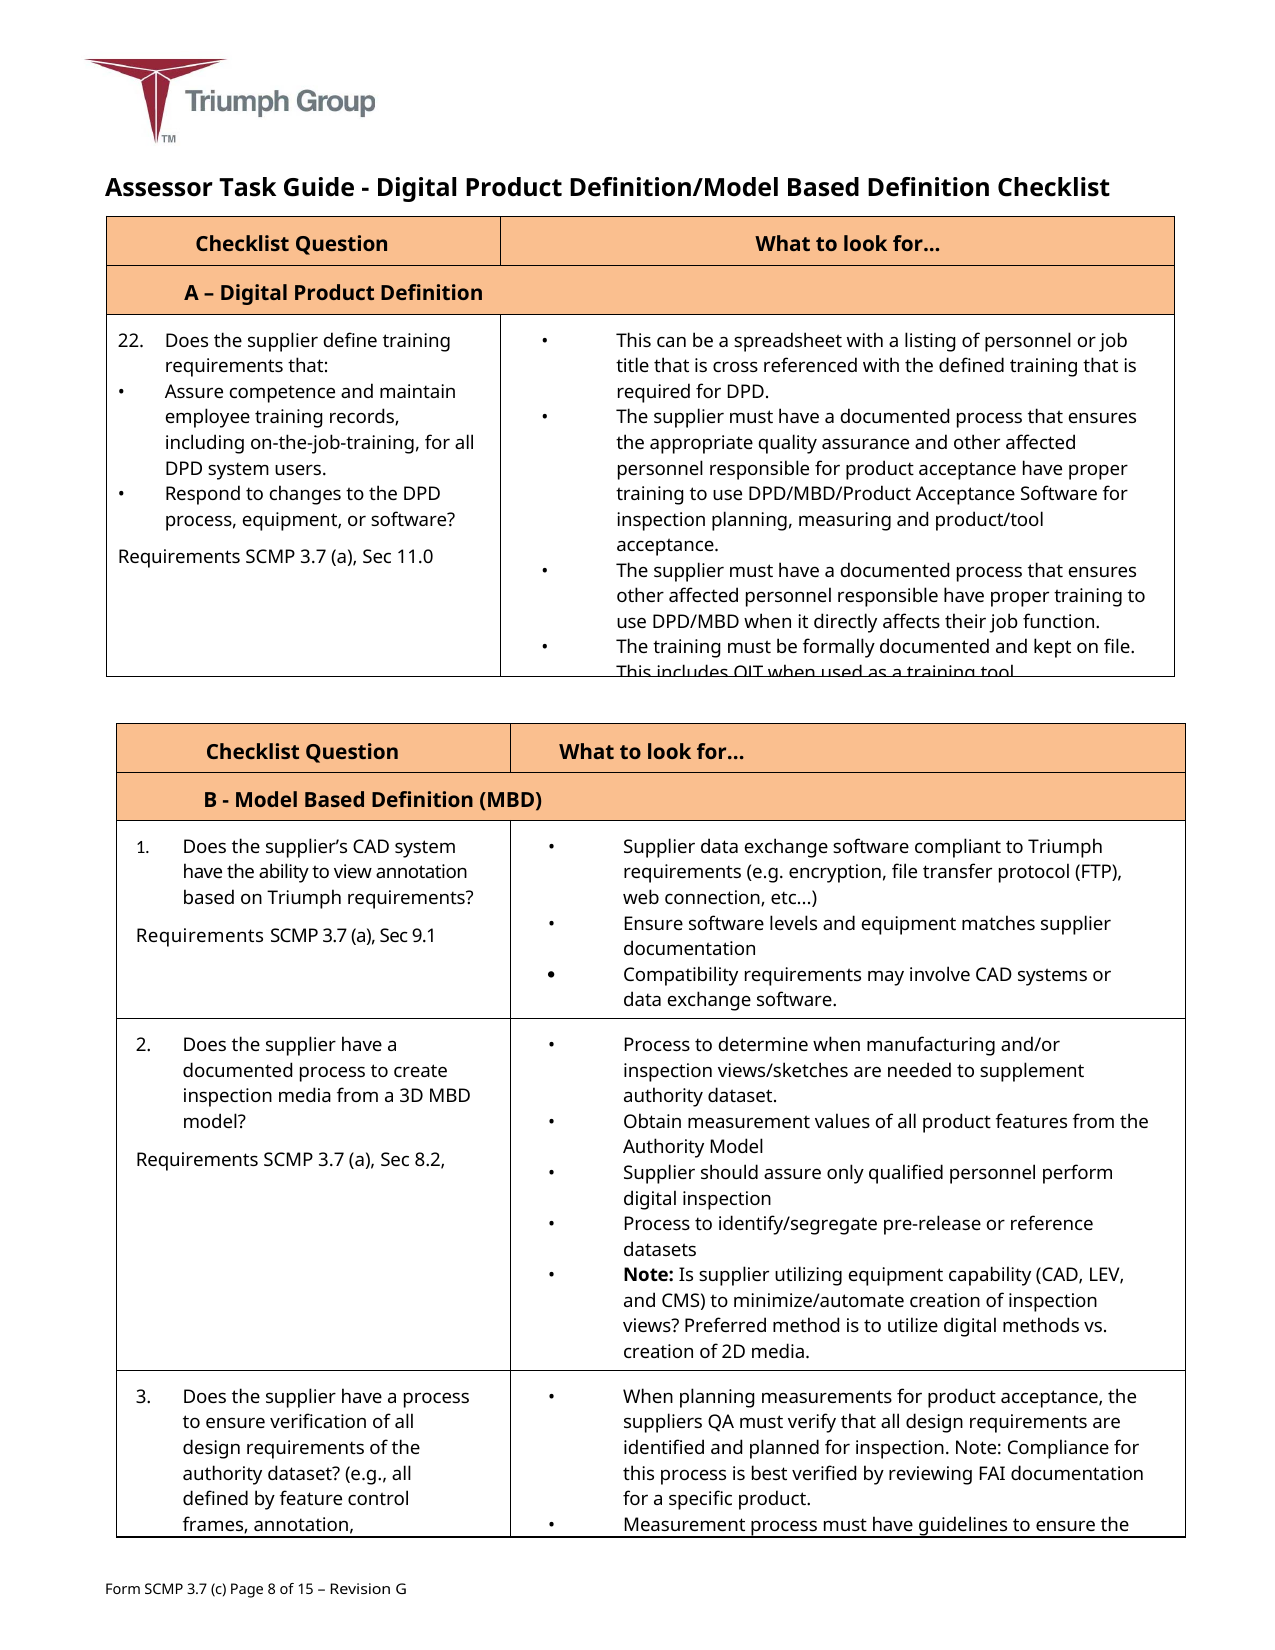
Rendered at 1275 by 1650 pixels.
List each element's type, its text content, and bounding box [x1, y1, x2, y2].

table_cell Supplier data exchange software compliant to Triumph requirements (e.g. encryption, file transfer protocol (FTP), web connection, etc...) Ensure software levels and equipment matches supplier documentation Compatibility requirements may involve CAD systems or data exchange software. [511, 821, 1185, 1018]
table_cell Does the supplier’s CAD system have the ability to view annotation based on Triumph requirements? Requirements SCMP 3.7 (a), Sec 9.1 [117, 821, 510, 1018]
table_header Checklist Question [117, 724, 510, 772]
table_header Checklist Question [107, 217, 500, 265]
table_header [501, 217, 544, 265]
table_header What to look for… [511, 724, 1185, 772]
table_cell B - Model Based Definition (MBD) [117, 773, 1185, 820]
picture [68, 51, 391, 152]
table_header What to look for... [544, 217, 1174, 265]
table_cell Does the supplier define training requirements that: Assure competence and maintain employee training records, including on-the-job-training, for all DPD system users. Respond to changes to the DPD process, equipment, or software? Requirements SCMP 3.7 (a), Sec 11.0 [107, 315, 500, 676]
table_cell Process to determine when manufacturing and/or inspection views/sketches are needed to supplement authority dataset. Obtain measurement values of all product features from the Authority Model Supplier should assure only qualified personnel perform digital inspection Process to identify/segregate pre-release or reference datasets Note: Is supplier utilizing equipment capability (CAD, LEV, and CMS) to minimize/automate creation of inspection views? Preferred method is to utilize digital methods vs. creation of 2D media. [511, 1019, 1185, 1370]
table_cell This can be a spreadsheet with a listing of personnel or job title that is cross referenced with the defined training that is required for DPD. The supplier must have a documented process that ensures the appropriate quality assurance and other affected personnel responsible for product acceptance have proper training to use DPD/MBD/Product Acceptance Software for inspection planning, measuring and product/tool acceptance. The supplier must have a documented process that ensures other affected personnel responsible have proper training to use DPD/MBD when it directly affects their job function. The training must be formally documented and kept on file. This includes OJT when used as a training tool. Look for changes to the training program in response to changes to the DPD process, equipment, or software. [501, 315, 1174, 676]
table_cell Does the supplier have a documented process to create inspection media from a 3D MBD model? Requirements SCMP 3.7 (a), Sec 8.2, [117, 1019, 510, 1370]
table_cell A – Digital Product Definition [107, 266, 1174, 314]
